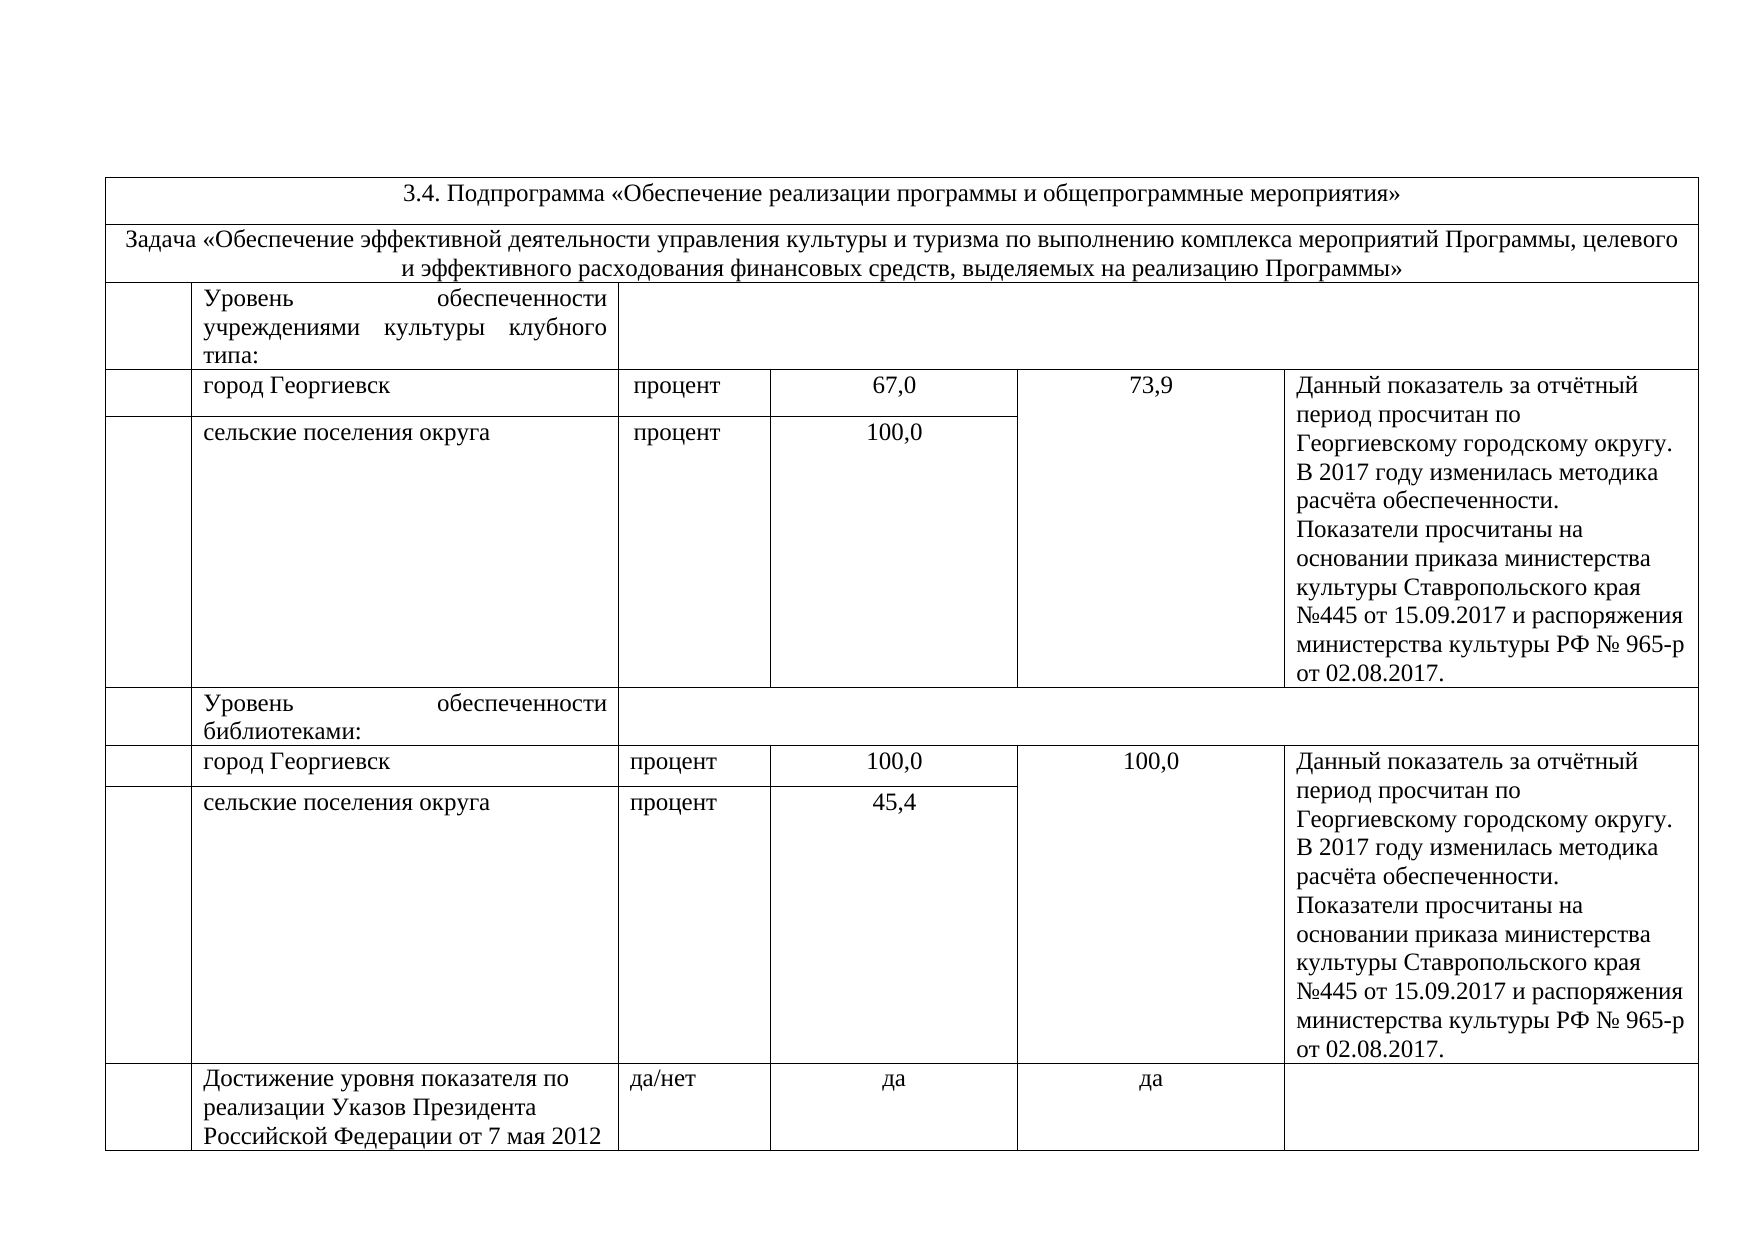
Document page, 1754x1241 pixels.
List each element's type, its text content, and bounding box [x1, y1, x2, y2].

table_cell процент [619, 746, 770, 786]
table_cell 67,0 [771, 370, 1017, 416]
table_cell процент [619, 787, 770, 1062]
table_cell [106, 370, 191, 416]
table_cell [106, 283, 191, 369]
table_cell 100,0 [1018, 746, 1284, 1062]
table_cell 73,9 [1018, 370, 1284, 687]
table_cell город Георгиевск [192, 370, 618, 416]
table_cell [1285, 1064, 1698, 1150]
table_cell 45,4 [771, 787, 1017, 1062]
table_cell да [1018, 1064, 1284, 1150]
table_cell [106, 1064, 191, 1150]
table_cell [192, 1064, 618, 1150]
table_cell сельские поселения округа [192, 787, 618, 1062]
table_cell 3.4. Подпрограмма «Обеспечение реализации программы и общепрограммные мероприятия» [106, 178, 1698, 223]
table_cell да [771, 1064, 1017, 1150]
table_cell Уровень обеспеченности учреждениями культуры клубного типа: [192, 283, 618, 369]
table_cell процент [619, 417, 770, 687]
table_cell [106, 417, 191, 687]
table_cell Данный показатель за отчётный период просчитан по Георгиевскому городскому округу. В 2017 году изменилась методика расчёта обеспеченности. Показатели просчитаны на основании приказа министерства культуры Ставропольского края №445 от 15.09.2017 и распоряжения министерства культуры РФ № 965-р от 02.08.2017. [1285, 746, 1698, 1062]
table_cell Уровень обеспеченности библиотеками: [192, 688, 618, 745]
table_cell [619, 283, 1698, 369]
table_cell сельские поселения округа [192, 417, 618, 687]
table_cell [106, 787, 191, 1062]
table_cell [106, 688, 191, 745]
table_cell процент [619, 370, 770, 416]
table_cell 100,0 [771, 746, 1017, 786]
table_cell Задача «Обеспечение эффективной деятельности управления культуры и туризма по выполнению комплекса мероприятий Программы, целевого и эффективного расходования финансовых средств, выделяемых на реализацию Программы» [106, 225, 1698, 282]
table_cell [619, 688, 1698, 745]
table_cell Данный показатель за отчётный период просчитан по Георгиевскому городскому округу. В 2017 году изменилась методика расчёта обеспеченности. Показатели просчитаны на основании приказа министерства культуры Ставропольского края №445 от 15.09.2017 и распоряжения министерства культуры РФ № 965-р от 02.08.2017. [1285, 370, 1698, 687]
table_cell город Георгиевск [192, 746, 618, 786]
table_cell 100,0 [771, 417, 1017, 687]
table_cell [106, 746, 191, 786]
table_cell да/нет [619, 1064, 770, 1150]
